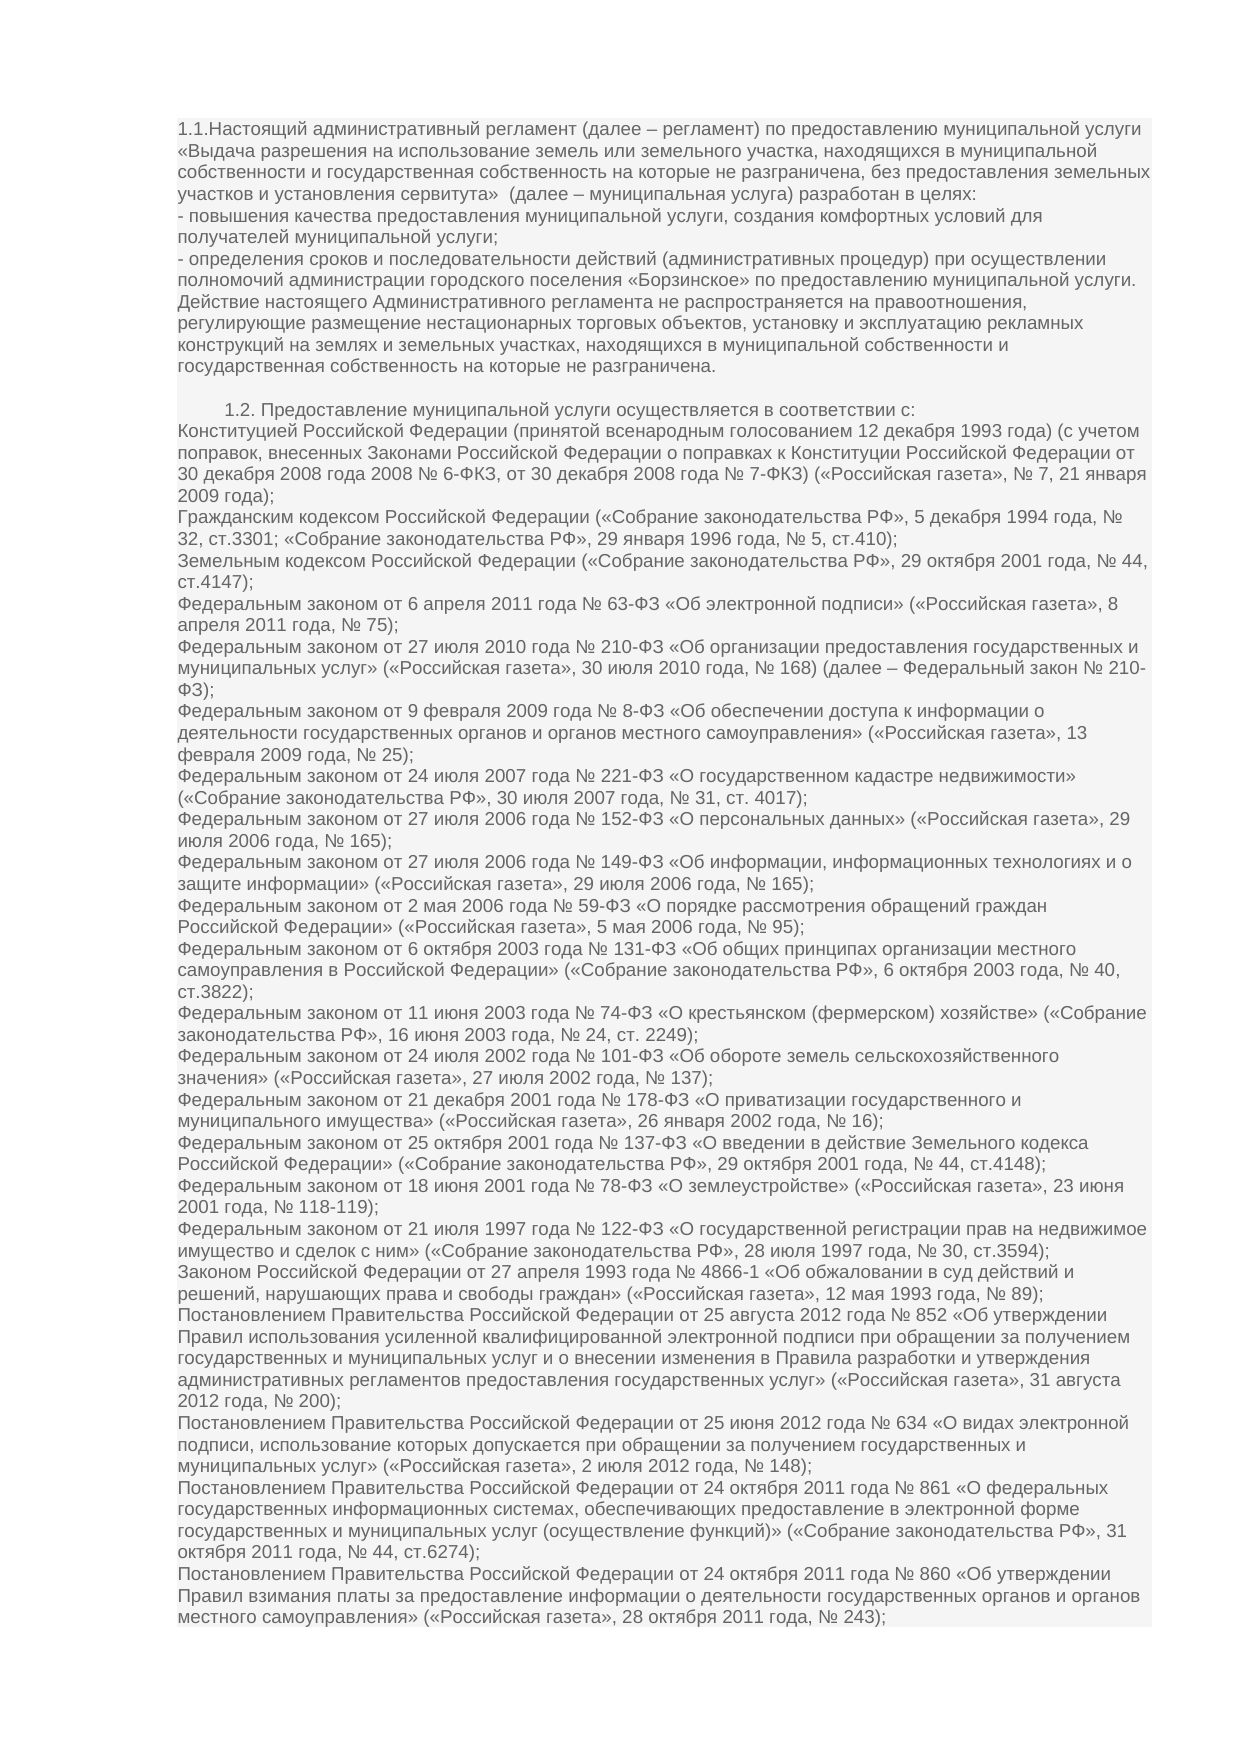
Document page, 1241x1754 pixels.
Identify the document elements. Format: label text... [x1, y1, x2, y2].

text Федеральным законом от 9 февраля 2009 года № 8-ФЗ «Об обеспечении доступа к информации о деятельности государственных органов и органов местного самоуправления» («Российская газета», 13 февраля 2009 года, № 25); [177, 700, 1152, 765]
text Федеральным законом от 27 июля 2006 года № 152-ФЗ «О персональных данных» («Российская газета», 29 июля 2006 года, № 165); [177, 808, 1152, 851]
text Постановлением Правительства Российской Федерации от 24 октября 2011 года № 860 «Об утверждении Правил взимания платы за предоставление информации о деятельности государственных органов и органов местного самоуправления» («Российская газета», 28 октября 2011 года, № 243); [177, 1563, 1152, 1627]
text Земельным кодексом Российской Федерации («Собрание законодательства РФ», 29 октября 2001 года, № 44, ст.4147); [177, 549, 1152, 592]
text Федеральным законом от 18 июня 2001 года № 78-ФЗ «О землеустройстве» («Российская газета», 23 июня 2001 года, № 118-119); [177, 1175, 1152, 1218]
text Федеральным законом от 11 июня 2003 года № 74-ФЗ «О крестьянском (фермерском) хозяйстве» («Собрание законодательства РФ», 16 июня 2003 года, № 24, ст. 2249); [177, 1002, 1152, 1045]
text Федеральным законом от 24 июля 2002 года № 101-ФЗ «Об обороте земель сельскохозяйственного значения» («Российская газета», 27 июля 2002 года, № 137); [177, 1045, 1152, 1088]
text Федеральным законом от 25 октября 2001 года № 137-ФЗ «О введении в действие Земельного кодекса Российской Федерации» («Собрание законодательства РФ», 29 октября 2001 года, № 44, ст.4148); [177, 1132, 1152, 1175]
text Федеральным законом от 27 июля 2006 года № 149-ФЗ «Об информации, информационных технологиях и о защите информации» («Российская газета», 29 июля 2006 года, № 165); [177, 851, 1152, 894]
text 1.1.Настоящий административный регламент (далее – регламент) по предоставлению муниципальной услуги «Выдача разрешения на использование земель или земельного участка, находящихся в муниципальной собственности и государственная собственность на которые не разграничена, без предоставления земельных участков и установления сервитута» (далее – муниципальная услуга) разработан в целях: [177, 118, 1152, 204]
text Конституцией Российской Федерации (принятой всенародным голосованием 12 декабря 1993 года) (с учетом поправок, внесенных Законами Российской Федерации о поправках к Конституции Российской Федерации от 30 декабря 2008 года 2008 № 6-ФКЗ, от 30 декабря 2008 года № 7-ФКЗ) («Российская газета», № 7, 21 января 2009 года); [177, 420, 1152, 506]
text Постановлением Правительства Российской Федерации от 25 июня 2012 года № 634 «О видах электронной подписи, использование которых допускается при обращении за получением государственных и муниципальных услуг» («Российская газета», 2 июля 2012 года, № 148); [177, 1412, 1152, 1477]
text - повышения качества предоставления муниципальной услуги, создания комфортных условий для получателей муниципальной услуги; [177, 204, 1152, 247]
text Постановлением Правительства Российской Федерации от 25 августа 2012 года № 852 «Об утверждении Правил использования усиленной квалифицированной электронной подписи при обращении за получением государственных и муниципальных услуг и о внесении изменения в Правила разработки и утверждения административных регламентов предоставления государственных услуг» («Российская газета», 31 августа 2012 года, № 200); [177, 1304, 1152, 1412]
text Федеральным законом от 2 мая 2006 года № 59-ФЗ «О порядке рассмотрения обращений граждан Российской Федерации» («Российская газета», 5 мая 2006 года, № 95); [177, 894, 1152, 937]
text - определения сроков и последовательности действий (административных процедур) при осуществлении полномочий администрации городского поселения «Борзинское» по предоставлению муниципальной услуги. [177, 247, 1152, 291]
text Федеральным законом от 6 апреля 2011 года № 63-ФЗ «Об электронной подписи» («Российская газета», 8 апреля 2011 года, № 75); [177, 592, 1152, 636]
text Гражданским кодексом Российской Федерации («Собрание законодательства РФ», 5 декабря 1994 года, № 32, ст.3301; «Собрание законодательства РФ», 29 января 1996 года, № 5, ст.410); [177, 506, 1152, 549]
text Федеральным законом от 6 октября 2003 года № 131-ФЗ «Об общих принципах организации местного самоуправления в Российской Федерации» («Собрание законодательства РФ», 6 октября 2003 года, № 40, ст.3822); [177, 937, 1152, 1002]
text Федеральным законом от 24 июля 2007 года № 221-ФЗ «О государственном кадастре недвижимости» («Собрание законодательства РФ», 30 июля 2007 года, № 31, ст. 4017); [177, 765, 1152, 808]
text Постановлением Правительства Российской Федерации от 24 октября 2011 года № 861 «О федеральных государственных информационных системах, обеспечивающих предоставление в электронной форме государственных и муниципальных услуг (осуществление функций)» («Собрание законодательства РФ», 31 октября 2011 года, № 44, ст.6274); [177, 1477, 1152, 1563]
text Федеральным законом от 21 декабря 2001 года № 178-ФЗ «О приватизации государственного и муниципального имущества» («Российская газета», 26 января 2002 года, № 16); [177, 1088, 1152, 1132]
text Законом Российской Федерации от 27 апреля 1993 года № 4866-1 «Об обжаловании в суд действий и решений, нарушающих права и свободы граждан» («Российская газета», 12 мая 1993 года, № 89); [177, 1261, 1152, 1304]
text Федеральным законом от 27 июля 2010 года № 210-ФЗ «Об организации предоставления государственных и муниципальных услуг» («Российская газета», 30 июля 2010 года, № 168) (далее – Федеральный закон № 210-ФЗ); [177, 636, 1152, 700]
text Федеральным законом от 21 июля 1997 года № 122-ФЗ «О государственной регистрации прав на недвижимое имущество и сделок с ним» («Собрание законодательства РФ», 28 июля 1997 года, № 30, ст.3594); [177, 1218, 1152, 1261]
text Действие настоящего Административного регламента не распространяется на правоотношения, регулирующие размещение нестационарных торговых объектов, установку и эксплуатацию рекламных конструкций на землях и земельных участках, находящихся в муниципальной собственности и государственная собственность на которые не разграничена. [177, 291, 1152, 377]
text 1.2. Предоставление муниципальной услуги осуществляется в соответствии с: [177, 398, 1152, 420]
